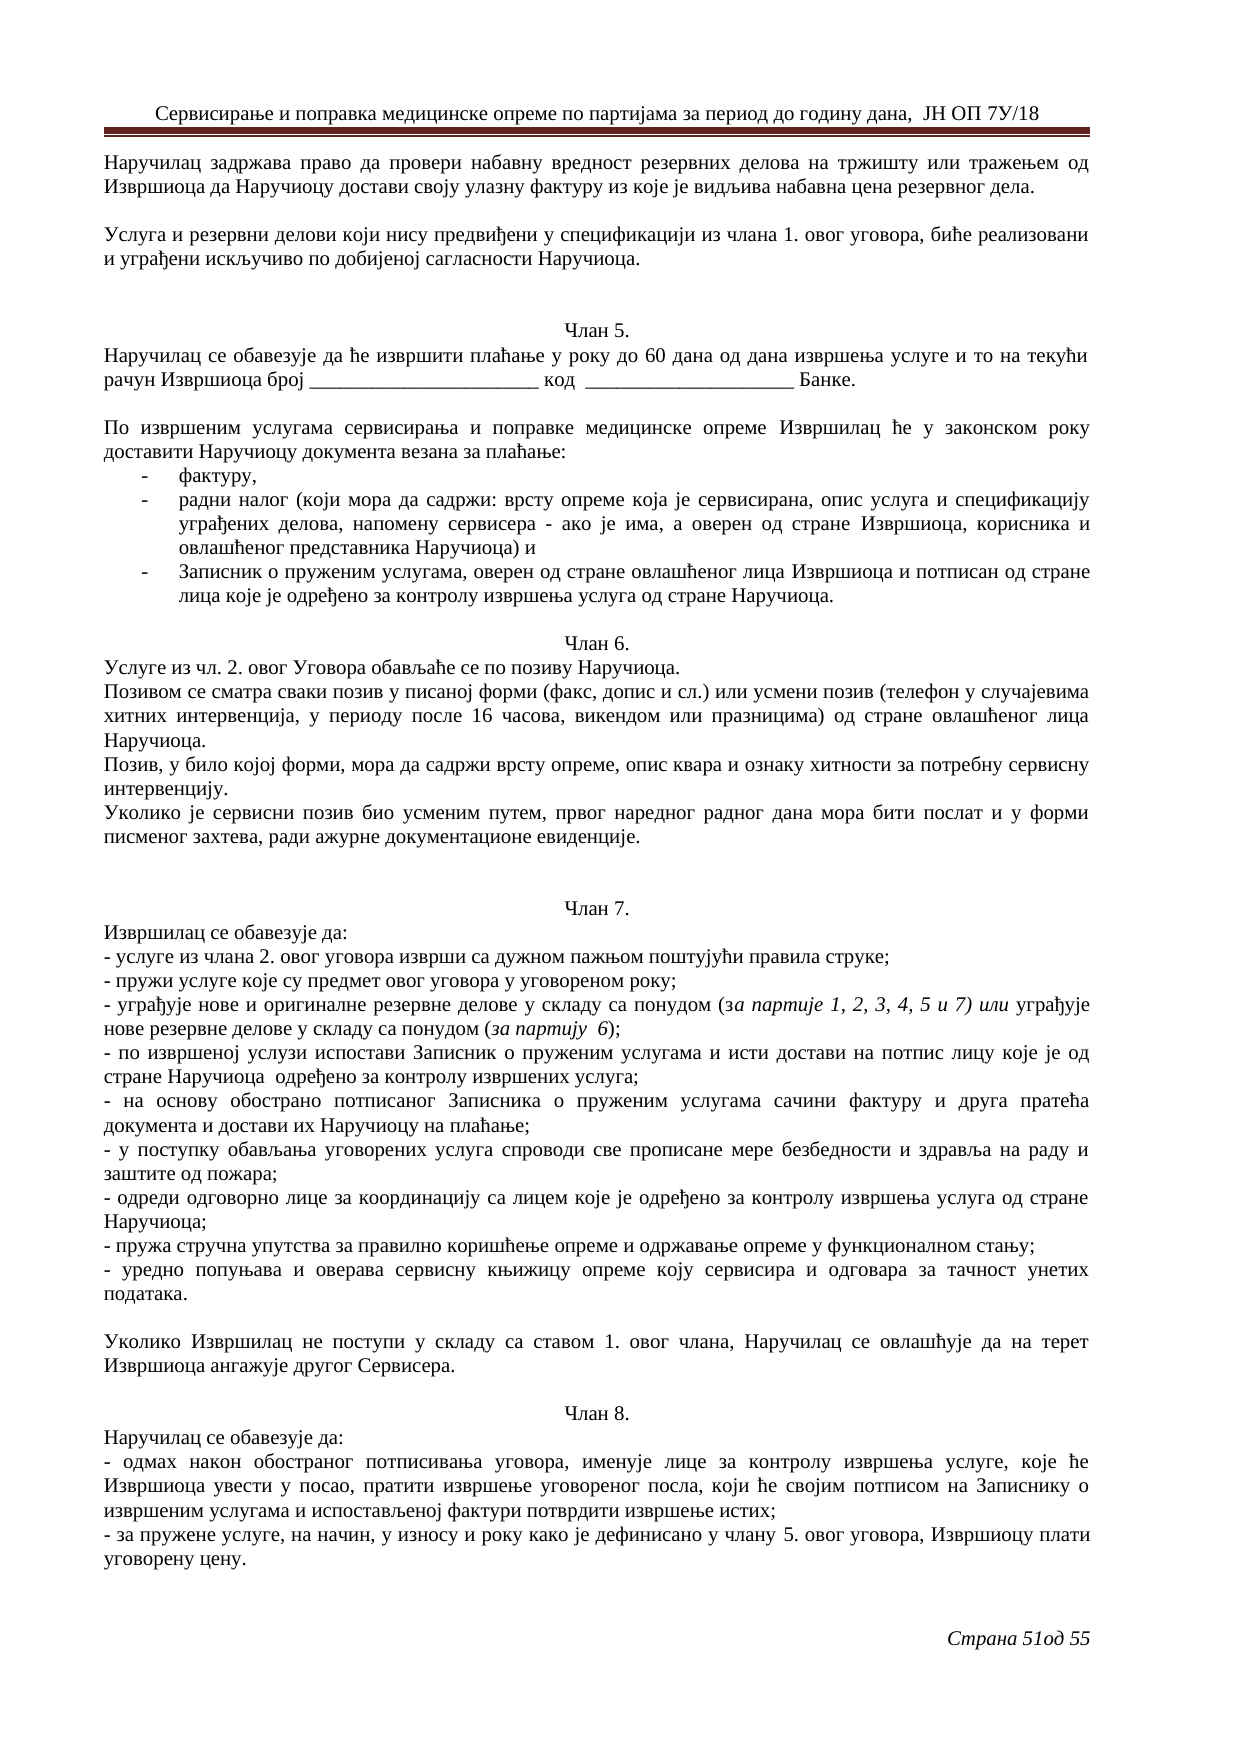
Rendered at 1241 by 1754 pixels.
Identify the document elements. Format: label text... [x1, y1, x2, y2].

text Члан 8. [103, 1401, 1090, 1425]
list фактуру, [141, 463, 1090, 487]
text - пружа стручна упутства за правилно коришћење опреме и одржавање опреме у функционалном стању; [103, 1233, 1090, 1257]
text - услуге из члана 2. овог уговора изврши са дужном пажњом поштујући правила струке; [103, 944, 1090, 968]
text Услуга и резервни делови који нису предвиђени у спецификацији из члана 1. овог уговора, биће реализовани и уграђени искључиво по добијеној сагласности Наручиоца. [103, 222, 1090, 270]
text Услуге из чл. 2. овог Уговора обављаће се по позиву Наручиоца. [103, 655, 1090, 679]
text Члан 5. [103, 318, 1090, 342]
text - по извршеној услузи испостави Записник о пруженим услугама и исти достави на потпис лицу које је од стране Наручиоца одређено за контролу извршених услуга; [103, 1040, 1090, 1088]
text Уколико Извршилац не поступи у складу са ставом 1. овог члана, Наручилац се овлашћује да на терет Извршиоца ангажује другог Сервисера. [103, 1329, 1090, 1377]
list Записник о пруженим услугама, оверен од стране овлашћеног лица Извршиоца и потписан од стране лица које је одређено за контролу извршења услуга од стране Наручиоца. [141, 559, 1090, 607]
text Наручилац се обавезује да ће извршити плаћање у року до 60 дана од дана извршења услуге и то на текући рачун Извршиоца број ______________________ код ____________________ Банке. [103, 342, 1090, 391]
text - уграђује нове и оригиналне резервне делове у складу са понудом (за партије 1, 2, 3, 4, 5 и 7) или уграђује нове резервне делове у складу са понудом (за партију 6); [103, 992, 1090, 1040]
text - уредно попуњава и оверава сервисну књижицу опреме коју сервисира и одговара за тачност унетих података. [103, 1257, 1090, 1305]
text Члан 7. [103, 896, 1090, 920]
text - одмах након обостраног потписивања уговора, именује лице за контролу извршења услуге, које ће Извршиоца увести у посао, пратити извршење уговореног посла, који ће својим потписом на Записнику о извршеним услугама и испостављеној фактури потврдити извршење истих; [103, 1449, 1090, 1522]
text - у поступку обављања уговорених услуга спроводи све прописане мере безбедности и здравља на раду и заштите од пожара; [103, 1137, 1090, 1185]
text Позив, у било којој форми, мора да садржи врсту опреме, опис квара и ознаку хитности за потребну сервисну интервенцију. [103, 752, 1090, 800]
text - на основу обострано потписаног Записника о пруженим услугама сачини фактуру и друга пратећа документа и достави их Наручиоцу на плаћање; [103, 1088, 1090, 1137]
text Уколико је сервисни позив био усменим путем, првог наредног радног дана мора бити послат и у форми писменог захтева, ради ажурне документационе евиденције. [103, 800, 1090, 848]
text Извршилац се обавезује да: [103, 920, 1090, 944]
text Позивом се сматра сваки позив у писаној форми (факс, допис и сл.) или усмени позив (телефон у случајевима хитних интервенција, у периоду после 16 часова, викендом или празницима) од стране овлашћеног лица Наручиоца. [103, 679, 1090, 752]
text - одреди одговорно лице за координацију са лицем које је одређено за контролу извршења услуга од стране Наручиоца; [103, 1185, 1090, 1233]
text По извршеним услугама сервисирања и поправке медицинске опреме Извршилац ће у законском року доставити Наручиоцу документа везана за плаћање: [103, 415, 1090, 463]
text Члан 6. [103, 631, 1090, 655]
text - пружи услуге које су предмет овог уговора у уговореном року; [103, 968, 1090, 992]
text - за пружене услуге, на начин, у износу и року како је дефинисано у члану 5. овог уговора, Извршиоцу плати уговорену цену. [103, 1522, 1090, 1570]
text Наручилац задржава право да провери набавну вредност резервних делова на тржишту или тражењем од Извршиоца да Наручиоцу достави своју улазну фактуру из које је видљива набавна цена резервног дела. [103, 150, 1090, 198]
list радни налог (који мора да садржи: врсту опреме која је сервисирана, опис услуга и спецификацију уграђених делова, напомену сервисера - ако је има, а оверен од стране Извршиоца, корисника и овлашћеног представника Наручиоца) и [141, 487, 1090, 559]
text Наручилац се обавезује да: [103, 1425, 1090, 1449]
